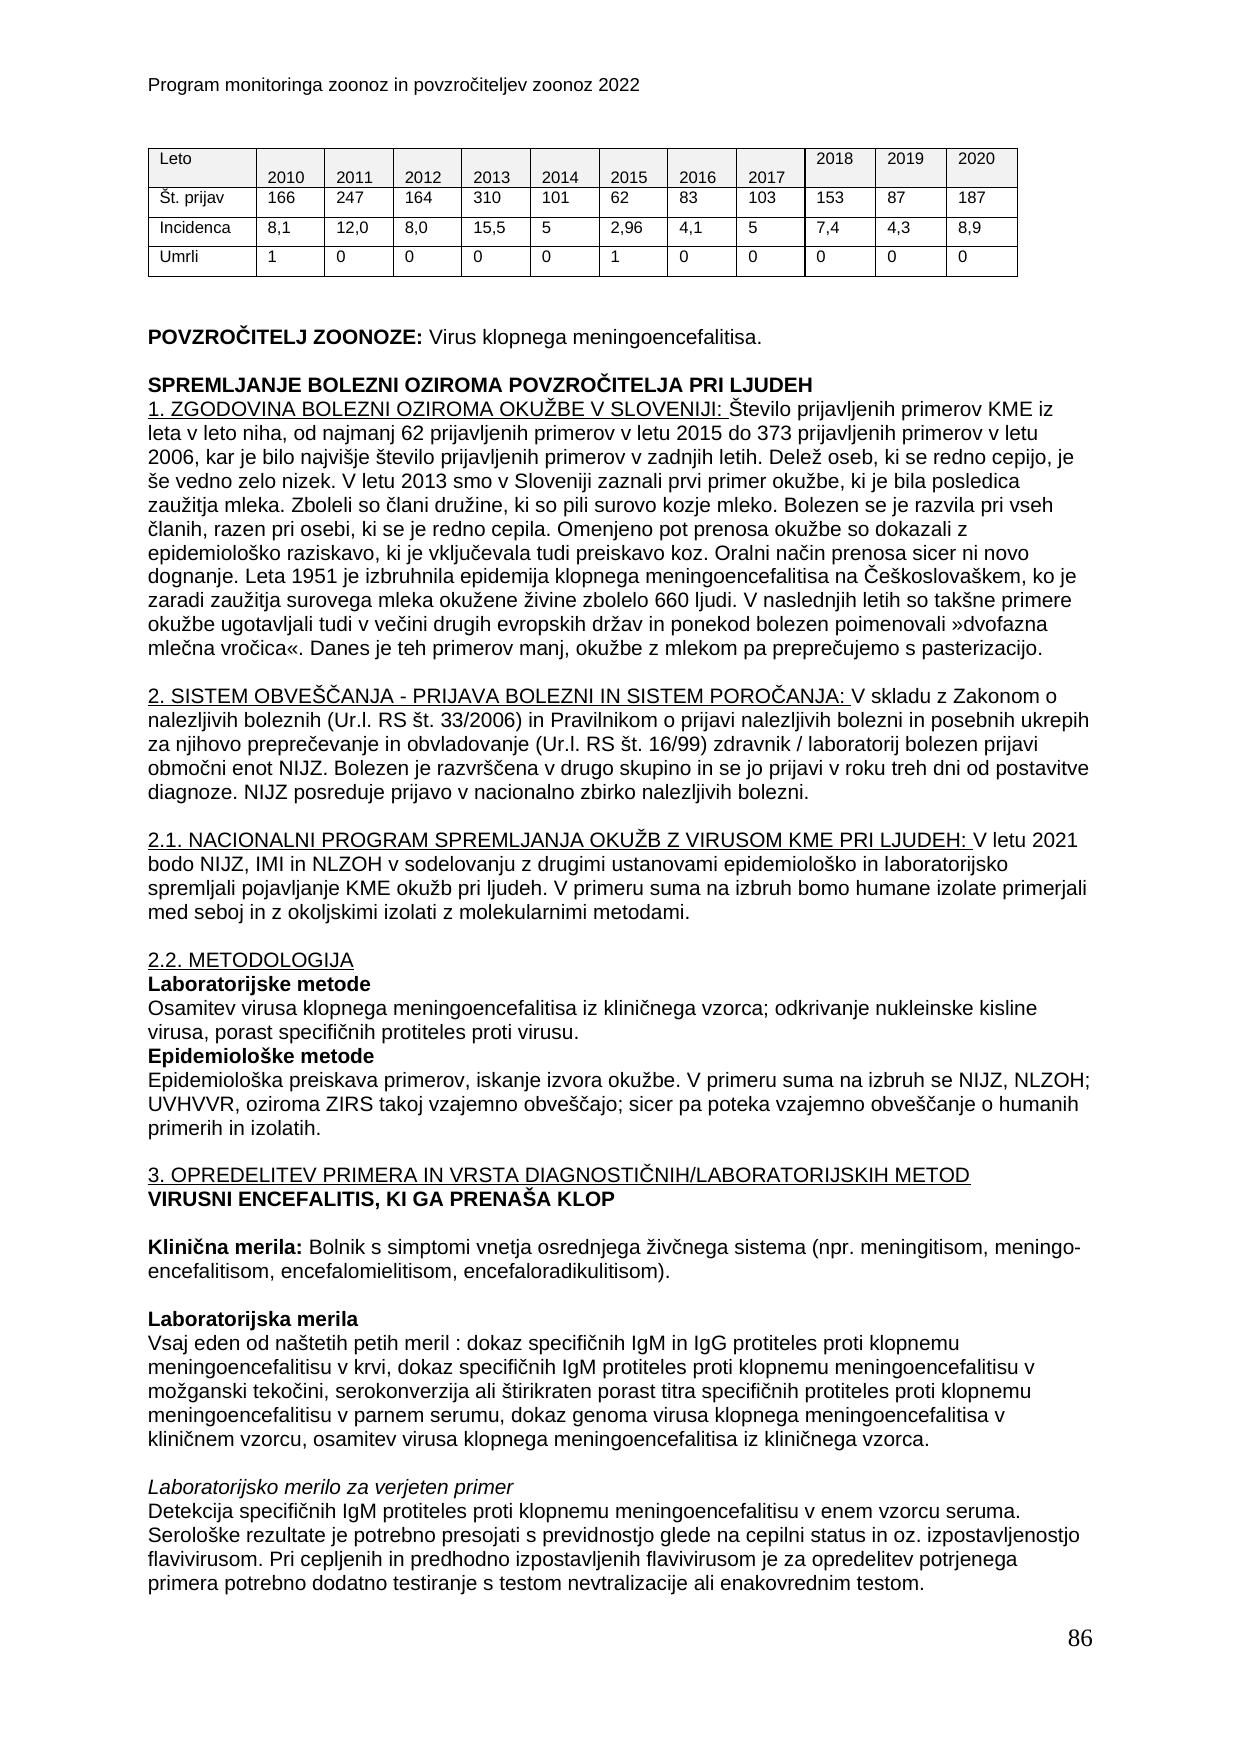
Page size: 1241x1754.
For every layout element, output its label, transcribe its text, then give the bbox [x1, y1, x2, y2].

text 3. OPREDELITEV PRIMERA IN VRSTA DIAGNOSTIČNIH/LABORATORIJSKIH METOD [148, 1163, 1093, 1187]
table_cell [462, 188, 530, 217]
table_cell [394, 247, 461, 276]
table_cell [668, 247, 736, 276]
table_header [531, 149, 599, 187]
text 2.2. METODOLOGIJA [148, 948, 1093, 972]
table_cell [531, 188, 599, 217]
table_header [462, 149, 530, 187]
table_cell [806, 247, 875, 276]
text POVZROČITELJ ZOONOZE: Virus klopnega meningoencefalitisa. [148, 325, 1093, 349]
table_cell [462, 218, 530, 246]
text 2. SISTEM OBVEŠČANJA - PRIJAVA BOLEZNI IN SISTEM POROČANJA: V skladu z Zakonom o nalezljivih boleznih (Ur.l. RS št. 33/2006) in Pravilnikom o prijavi nalezljivih bolezni in posebnih ukrepih za njihovo preprečevanje in obvladovanje (Ur.l. RS št. 16/99) zdravnik / laboratorij bolezen prijavi območni enot NIJZ. Bolezen je razvrščena v drugo skupino in se jo prijavi v roku treh dni od postavitve diagnoze. NIJZ posreduje prijavo v nacionalno zbirko nalezljivih bolezni. [148, 684, 1093, 804]
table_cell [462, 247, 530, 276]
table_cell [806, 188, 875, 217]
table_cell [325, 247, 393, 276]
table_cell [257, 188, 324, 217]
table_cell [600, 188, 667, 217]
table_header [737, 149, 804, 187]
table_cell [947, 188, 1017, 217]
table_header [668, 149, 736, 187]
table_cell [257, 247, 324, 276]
text Laboratorijska merila [148, 1307, 1093, 1331]
text Osamitev virusa klopnega meningoencefalitisa iz kliničnega vzorca; odkrivanje nukleinske kisline virusa, porast specifičnih protiteles proti virusu. [148, 996, 1093, 1043]
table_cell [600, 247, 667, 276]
text Epidemiološka preiskava primerov, iskanje izvora okužbe. V primeru suma na izbruh se NIJZ, NLZOH; UVHVVR, oziroma ZIRS takoj vzajemno obveščajo; sicer pa poteka vzajemno obveščanje o humanih primerih in izolatih. [148, 1067, 1093, 1139]
text Klinična merila: Bolnik s simptomi vnetja osrednjega živčnega sistema (npr. meningitisom, meningo-encefalitisom, encefalomielitisom, encefaloradikulitisom). [148, 1235, 1093, 1283]
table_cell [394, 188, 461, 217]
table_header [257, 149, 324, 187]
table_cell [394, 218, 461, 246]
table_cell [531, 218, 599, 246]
text 2.1. NACIONALNI PROGRAM SPREMLJANJA OKUŽB Z VIRUSOM KME PRI LJUDEH: V letu 2021 bodo NIJZ, IMI in NLZOH v sodelovanju z drugimi ustanovami epidemiološko in laboratorijsko spremljali pojavljanje KME okužb pri ljudeh. V primeru suma na izbruh bomo humane izolate primerjali med seboj in z okoljskimi izolati z molekularnimi metodami. [148, 828, 1093, 924]
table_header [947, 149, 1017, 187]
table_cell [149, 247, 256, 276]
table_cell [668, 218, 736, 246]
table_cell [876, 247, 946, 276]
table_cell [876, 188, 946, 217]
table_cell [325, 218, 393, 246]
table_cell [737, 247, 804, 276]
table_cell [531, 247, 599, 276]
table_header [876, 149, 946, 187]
text Epidemiološke metode [148, 1043, 1093, 1067]
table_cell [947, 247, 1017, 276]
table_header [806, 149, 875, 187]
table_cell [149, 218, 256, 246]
text Serološke rezultate je potrebno presojati s previdnostjo glede na cepilni status in oz. izpostavljenostjo flavivirusom. Pri cepljenih in predhodno izpostavljenih flavivirusom je za opredelitev potrjenega primera potrebno dodatno testiranje s testom nevtralizacije ali enakovrednim testom. [148, 1523, 1093, 1594]
text Vsaj eden od naštetih petih meril : dokaz specifičnih IgM in IgG protiteles proti klopnemu meningoencefalitisu v krvi, dokaz specifičnih IgM protiteles proti klopnemu meningoencefalitisu v možganski tekočini, serokonverzija ali štirikraten porast titra specifičnih protiteles proti klopnemu meningoencefalitisu v parnem serumu, dokaz genoma virusa klopnega meningoencefalitisa v kliničnem vzorcu, osamitev virusa klopnega meningoencefalitisa iz kliničnega vzorca. [148, 1331, 1093, 1451]
text VIRUSNI ENCEFALITIS, KI GA PRENAŠA KLOP [148, 1187, 1093, 1211]
text Laboratorijske metode [148, 972, 1093, 996]
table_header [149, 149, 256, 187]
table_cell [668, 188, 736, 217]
text Laboratorijsko merilo za verjeten primer [148, 1475, 1093, 1499]
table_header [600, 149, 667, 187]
text 1. ZGODOVINA BOLEZNI OZIROMA OKUŽBE V SLOVENIJI: Število prijavljenih primerov KME iz leta v leto niha, od najmanj 62 prijavljenih primerov v letu 2015 do 373 prijavljenih primerov v letu 2006, kar je bilo najvišje število prijavljenih primerov v zadnjih letih. Delež oseb, ki se redno cepijo, je še vedno zelo nizek. V letu 2013 smo v Sloveniji zaznali prvi primer okužbe, ki je bila posledica zaužitja mleka. Zboleli so člani družine, ki so pili surovo kozje mleko. Bolezen se je razvila pri vseh članih, razen pri osebi, ki se je redno cepila. Omenjeno pot prenosa okužbe so dokazali z epidemiološko raziskavo, ki je vključevala tudi preiskavo koz. Oralni način prenosa sicer ni novo dognanje. Leta 1951 je izbruhnila epidemija klopnega meningoencefalitisa na Češkoslovaškem, ko je zaradi zaužitja surovega mleka okužene živine zbolelo 660 ljudi. V naslednjih letih so takšne primere okužbe ugotavljali tudi v večini drugih evropskih držav in ponekod bolezen poimenovali »dvofazna mlečna vročica«. Danes je teh primerov manj, okužbe z mlekom pa preprečujemo s pasterizacijo. [148, 397, 1093, 660]
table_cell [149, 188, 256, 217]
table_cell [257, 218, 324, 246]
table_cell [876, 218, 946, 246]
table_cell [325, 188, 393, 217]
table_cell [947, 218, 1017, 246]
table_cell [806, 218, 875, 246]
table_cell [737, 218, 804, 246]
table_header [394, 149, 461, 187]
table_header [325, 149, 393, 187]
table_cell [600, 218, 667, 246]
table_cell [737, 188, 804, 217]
text SPREMLJANJE BOLEZNI OZIROMA POVZROČITELJA PRI LJUDEH [148, 373, 1093, 397]
text Detekcija specifičnih IgM protiteles proti klopnemu meningoencefalitisu v enem vzorcu seruma. [148, 1499, 1093, 1523]
